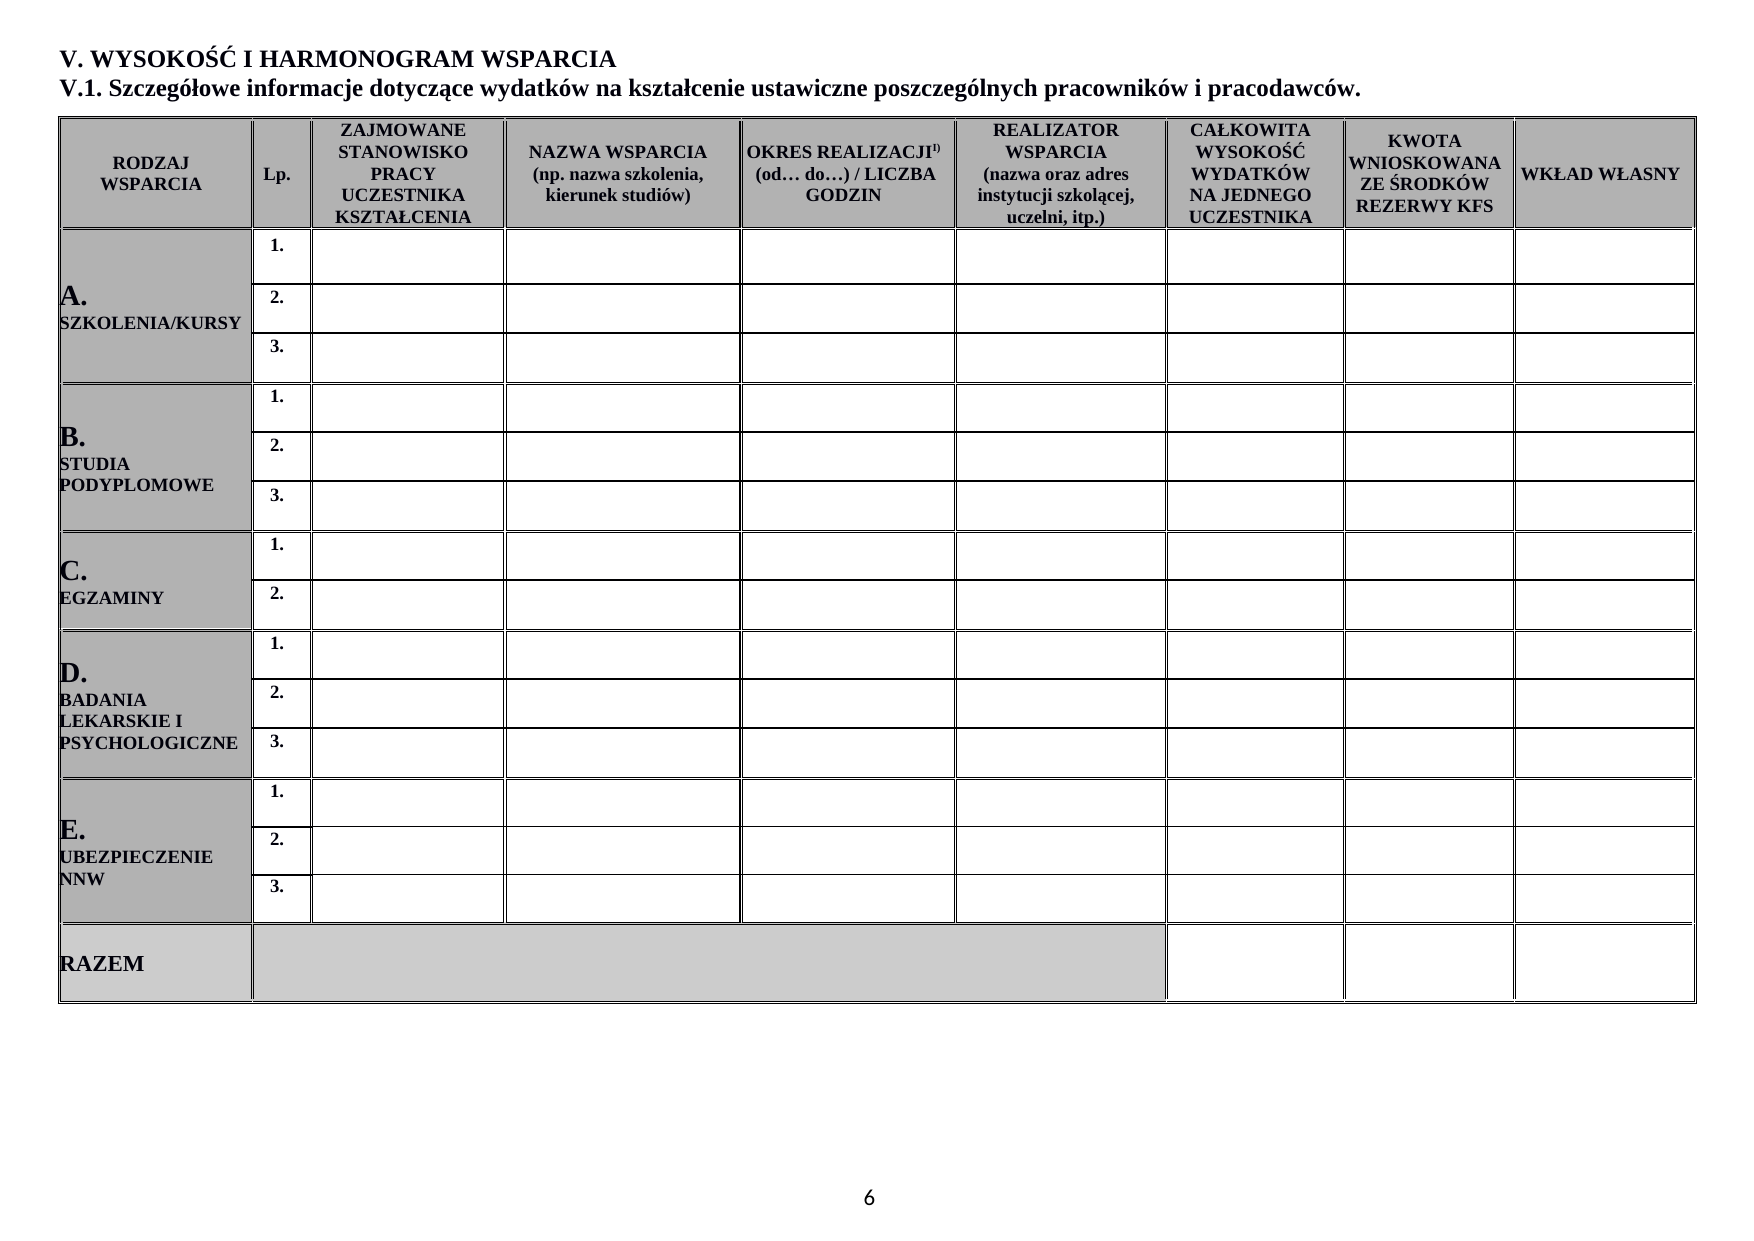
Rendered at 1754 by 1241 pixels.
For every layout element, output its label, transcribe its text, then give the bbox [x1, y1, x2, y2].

table_cell 2. [254, 433, 310, 480]
table_cell 1. [254, 230, 310, 283]
table_cell [1516, 777, 1694, 826]
table_cell [743, 875, 954, 922]
table_cell [1516, 334, 1694, 382]
table_cell [957, 875, 1165, 922]
table_cell [1168, 632, 1343, 678]
table_cell [507, 433, 739, 480]
table_cell [507, 285, 739, 332]
table_cell D. BADANIA LEKARSKIE I PSYCHOLOGICZNE [61, 629, 251, 777]
table_cell [507, 632, 739, 678]
table_cell [1346, 385, 1513, 431]
table_cell [1346, 482, 1513, 530]
table_cell [1168, 533, 1343, 579]
table_cell [743, 632, 954, 678]
table_cell [1516, 680, 1694, 727]
table_cell [507, 533, 739, 579]
table_cell [507, 334, 739, 382]
table_cell [1168, 680, 1343, 727]
table_header Lp. [252, 119, 311, 227]
table_cell 2. [254, 581, 310, 628]
table_header WKŁAD WŁASNY [1515, 119, 1694, 227]
table_cell [743, 729, 954, 777]
table_cell [313, 680, 503, 727]
table_cell [957, 285, 1165, 332]
table_cell [1346, 875, 1513, 922]
table_cell [1346, 827, 1513, 874]
table_cell [1516, 581, 1694, 628]
table_cell [507, 230, 739, 283]
table_cell 3. [254, 876, 310, 922]
table_cell [1168, 433, 1343, 480]
text V.1. Szczegółowe informacje dotyczące wydatków na kształcenie ustawiczne poszczególnych pracowników i pracodawców. [59, 73, 1670, 102]
table_cell [1346, 780, 1513, 826]
table_cell [1168, 827, 1343, 874]
table_cell [507, 729, 739, 777]
table_cell 1. [254, 632, 310, 678]
table_cell C. EGZAMINY [61, 530, 251, 628]
table_cell [1516, 285, 1694, 332]
table_cell [313, 334, 503, 382]
table_cell [743, 680, 954, 727]
table_cell 1. [254, 385, 310, 431]
table_cell [1516, 827, 1694, 874]
table_cell [957, 780, 1165, 826]
table_cell [743, 827, 954, 874]
table_cell [313, 632, 503, 678]
table_cell [743, 334, 954, 382]
table_cell [313, 433, 503, 480]
table_cell [1168, 729, 1343, 777]
table_cell 1. [254, 780, 310, 826]
table_cell E. UBEZPIECZENIE NNW [61, 777, 251, 922]
table_cell [1168, 581, 1343, 628]
table_cell [957, 581, 1165, 628]
table_cell B. STUDIA PODYPLOMOWE [61, 382, 251, 530]
table_cell [313, 827, 503, 874]
table_cell [1346, 533, 1513, 579]
table_cell [1346, 230, 1513, 283]
table_cell [743, 230, 954, 283]
table_cell [1346, 680, 1513, 727]
table_header REALIZATOR WSPARCIA (nazwa oraz adres instytucji szkolącej, uczelni, itp.) [955, 119, 1166, 227]
table_cell 2. [254, 828, 310, 874]
text V. WYSOKOŚĆ I HARMONOGRAM WSPARCIA [59, 44, 1670, 73]
table_cell [1346, 334, 1513, 382]
table_cell [743, 385, 954, 431]
table_cell [1346, 581, 1513, 628]
table_cell [1166, 925, 1344, 1001]
table_header OKRES REALIZACJII) (od… do…) / LICZBA GODZIN [741, 119, 955, 227]
table_cell [313, 482, 503, 530]
table_cell [1516, 875, 1694, 922]
table_cell [1168, 285, 1343, 332]
table_cell [1346, 632, 1513, 678]
table_cell [743, 482, 954, 530]
table_cell [957, 533, 1165, 579]
table_cell 3. [254, 729, 310, 777]
table_cell [507, 680, 739, 727]
table_cell [957, 729, 1165, 777]
table_cell [507, 385, 739, 431]
table_cell [743, 533, 954, 579]
table_cell [252, 925, 1166, 1001]
table_cell [1168, 780, 1343, 826]
table_cell [313, 533, 503, 579]
table_cell [957, 680, 1165, 727]
table_cell [507, 875, 739, 922]
table_cell [957, 230, 1165, 283]
table_cell [313, 729, 503, 777]
table_cell [507, 780, 739, 826]
table_header RODZAJ WSPARCIA [61, 119, 252, 227]
table_cell RAZEM [61, 922, 252, 1001]
table_cell [1346, 285, 1513, 332]
table_cell 3. [254, 482, 310, 530]
table_cell [313, 230, 503, 283]
table_cell 3. [254, 334, 310, 382]
table_cell [1168, 230, 1343, 283]
table_header KWOTA WNIOSKOWANA ZE ŚRODKÓW REZERWY KFS [1344, 119, 1514, 227]
table_cell [743, 581, 954, 628]
table_header ZAJMOWANE STANOWISKO PRACY UCZESTNIKA KSZTAŁCENIA [311, 117, 505, 227]
table_cell [1516, 482, 1694, 530]
table_cell [743, 285, 954, 332]
table_cell [957, 482, 1165, 530]
table_cell [957, 632, 1165, 678]
table_cell [313, 780, 503, 826]
table_cell [1168, 875, 1343, 922]
table_cell [1346, 729, 1513, 777]
table_cell [313, 581, 503, 628]
table_cell [1168, 334, 1343, 382]
table_cell [313, 875, 503, 922]
table_cell [507, 482, 739, 530]
table_cell [743, 433, 954, 480]
table_cell [1344, 925, 1514, 1001]
table_cell [1516, 530, 1694, 579]
table_cell [957, 385, 1165, 431]
table_cell [1516, 729, 1694, 777]
table_header NAZWA WSPARCIA (np. nazwa szkolenia, kierunek studiów) [505, 119, 741, 227]
table_header CAŁKOWITA WYSOKOŚĆ WYDATKÓW NA JEDNEGO UCZESTNIKA [1166, 119, 1344, 227]
table_cell [1515, 227, 1696, 283]
table_cell 2. [254, 285, 310, 332]
table_cell [957, 334, 1165, 382]
table_cell [1346, 433, 1513, 480]
table_cell 1. [254, 533, 310, 579]
table_cell [957, 433, 1165, 480]
table_cell [1516, 629, 1694, 678]
table_cell [957, 827, 1165, 874]
table_cell [507, 581, 739, 628]
table_cell [1168, 385, 1343, 431]
table_cell A. SZKOLENIA/KURSY [59, 227, 252, 382]
table_cell [507, 827, 739, 874]
table_cell 2. [254, 680, 310, 727]
table_cell [743, 780, 954, 826]
table_cell [1515, 922, 1694, 1001]
table_cell [1168, 482, 1343, 530]
table_cell [313, 285, 503, 332]
table_cell [1516, 433, 1694, 480]
table_cell [1516, 382, 1694, 431]
table_cell [313, 385, 503, 431]
